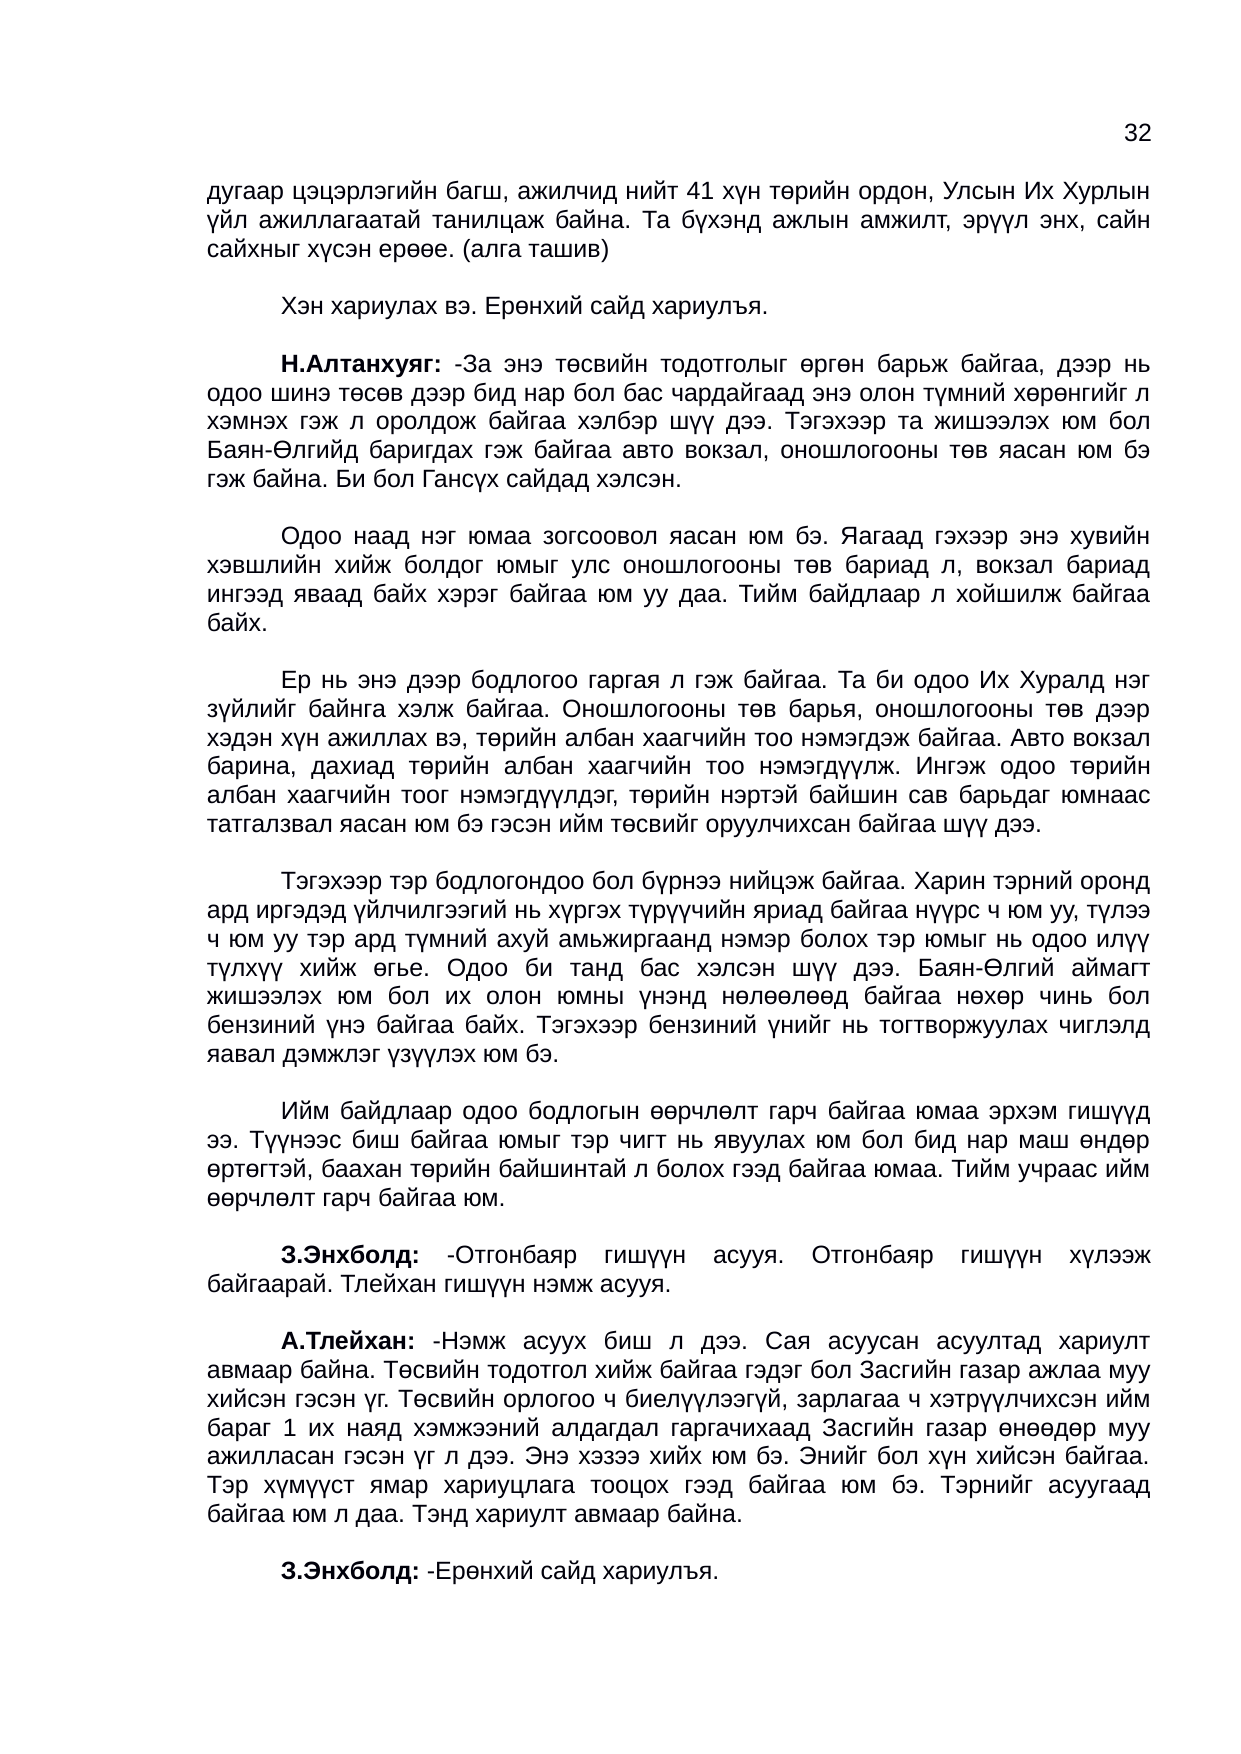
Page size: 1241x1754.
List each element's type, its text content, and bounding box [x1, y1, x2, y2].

text Ер нь энэ дээр бодлогоо гаргая л гэж байгаа. Та би одоо Их Хуралд нэг зүйлийг байнга хэлж байгаа. Оношлогооны төв барья, оношлогооны төв дээр хэдэн хүн ажиллах вэ, төрийн албан хаагчийн тоо нэмэгдэж байгаа. Авто вокзал барина, дахиад төрийн албан хаагчийн тоо нэмэгдүүлж. Ингэж одоо төрийн албан хаагчийн тоог нэмэгдүүлдэг, төрийн нэртэй байшин сав барьдаг юмнаас татгалзвал яасан юм бэ гэсэн ийм төсвийг оруулчихсан байгаа шүү дээ. [207, 665, 1152, 838]
text А.Тлейхан: -Нэмж асуух биш л дээ. Сая асуусан асуултад хариулт авмаар байна. Төсвийн тодотгол хийж байгаа гэдэг бол Засгийн газар ажлаа муу хийсэн гэсэн үг. Төсвийн орлогоо ч биелүүлээгүй, зарлагаа ч хэтрүүлчихсэн ийм бараг 1 их наяд хэмжээний алдагдал гаргачихаад Засгийн газар өнөөдөр муу ажилласан гэсэн үг л дээ. Энэ хэзээ хийх юм бэ. Энийг бол хүн хийсэн байгаа. Тэр хүмүүст ямар хариуцлага тооцох гээд байгаа юм бэ. Тэрнийг асуугаад байгаа юм л даа. Тэнд хариулт авмаар байна. [207, 1326, 1152, 1528]
text Одоо наад нэг юмаа зогсоовол яасан юм бэ. Яагаад гэхээр энэ хувийн хэвшлийн хийж болдог юмыг улс оношлогооны төв бариад л, вокзал бариад ингээд яваад байх хэрэг байгаа юм уу даа. Тийм байдлаар л хойшилж байгаа байх. [207, 521, 1152, 636]
text Н.Алтанхуяг: -За энэ төсвийн тодотголыг өргөн барьж байгаа, дээр нь одоо шинэ төсөв дээр бид нар бол бас чардайгаад энэ олон түмний хөрөнгийг л хэмнэх гэж л оролдож байгаа хэлбэр шүү дээ. Тэгэхээр та жишээлэх юм бол Баян-Өлгийд баригдах гэж байгаа авто вокзал, оношлогооны төв яасан юм бэ гэж байна. Би бол Гансүх сайдад хэлсэн. [207, 349, 1152, 493]
text Ийм байдлаар одоо бодлогын өөрчлөлт гарч байгаа юмаа эрхэм гишүүд ээ. Түүнээс биш байгаа юмыг тэр чигт нь явуулах юм бол бид нар маш өндөр өртөгтэй, баахан төрийн байшинтай л болох гээд байгаа юмаа. Тийм учраас ийм өөрчлөлт гарч байгаа юм. [207, 1096, 1152, 1211]
text З.Энхболд: -Отгонбаяр гишүүн асууя. Отгонбаяр гишүүн хүлээж байгаарай. Тлейхан гишүүн нэмж асууя. [207, 1240, 1152, 1298]
text Тэгэхээр тэр бодлогондоо бол бүрнээ нийцэж байгаа. Харин тэрний оронд ард иргэдэд үйлчилгээгий нь хүргэх түрүүчийн яриад байгаа нүүрс ч юм уу, түлээ ч юм уу тэр ард түмний ахуй амьжиргаанд нэмэр болох тэр юмыг нь одоо илүү түлхүү хийж өгье. Одоо би танд бас хэлсэн шүү дээ. Баян-Өлгий аймагт жишээлэх юм бол их олон юмны үнэнд нөлөөлөөд байгаа нөхөр чинь бол бензиний үнэ байгаа байх. Тэгэхээр бензиний үнийг нь тогтворжуулах чиглэлд яавал дэмжлэг үзүүлэх юм бэ. [207, 866, 1152, 1068]
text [207, 176, 1152, 263]
text Хэн хариулах вэ. Ерөнхий сайд хариулъя. [207, 291, 1152, 320]
text З.Энхболд: -Ерөнхий сайд хариулъя. [207, 1556, 1152, 1585]
